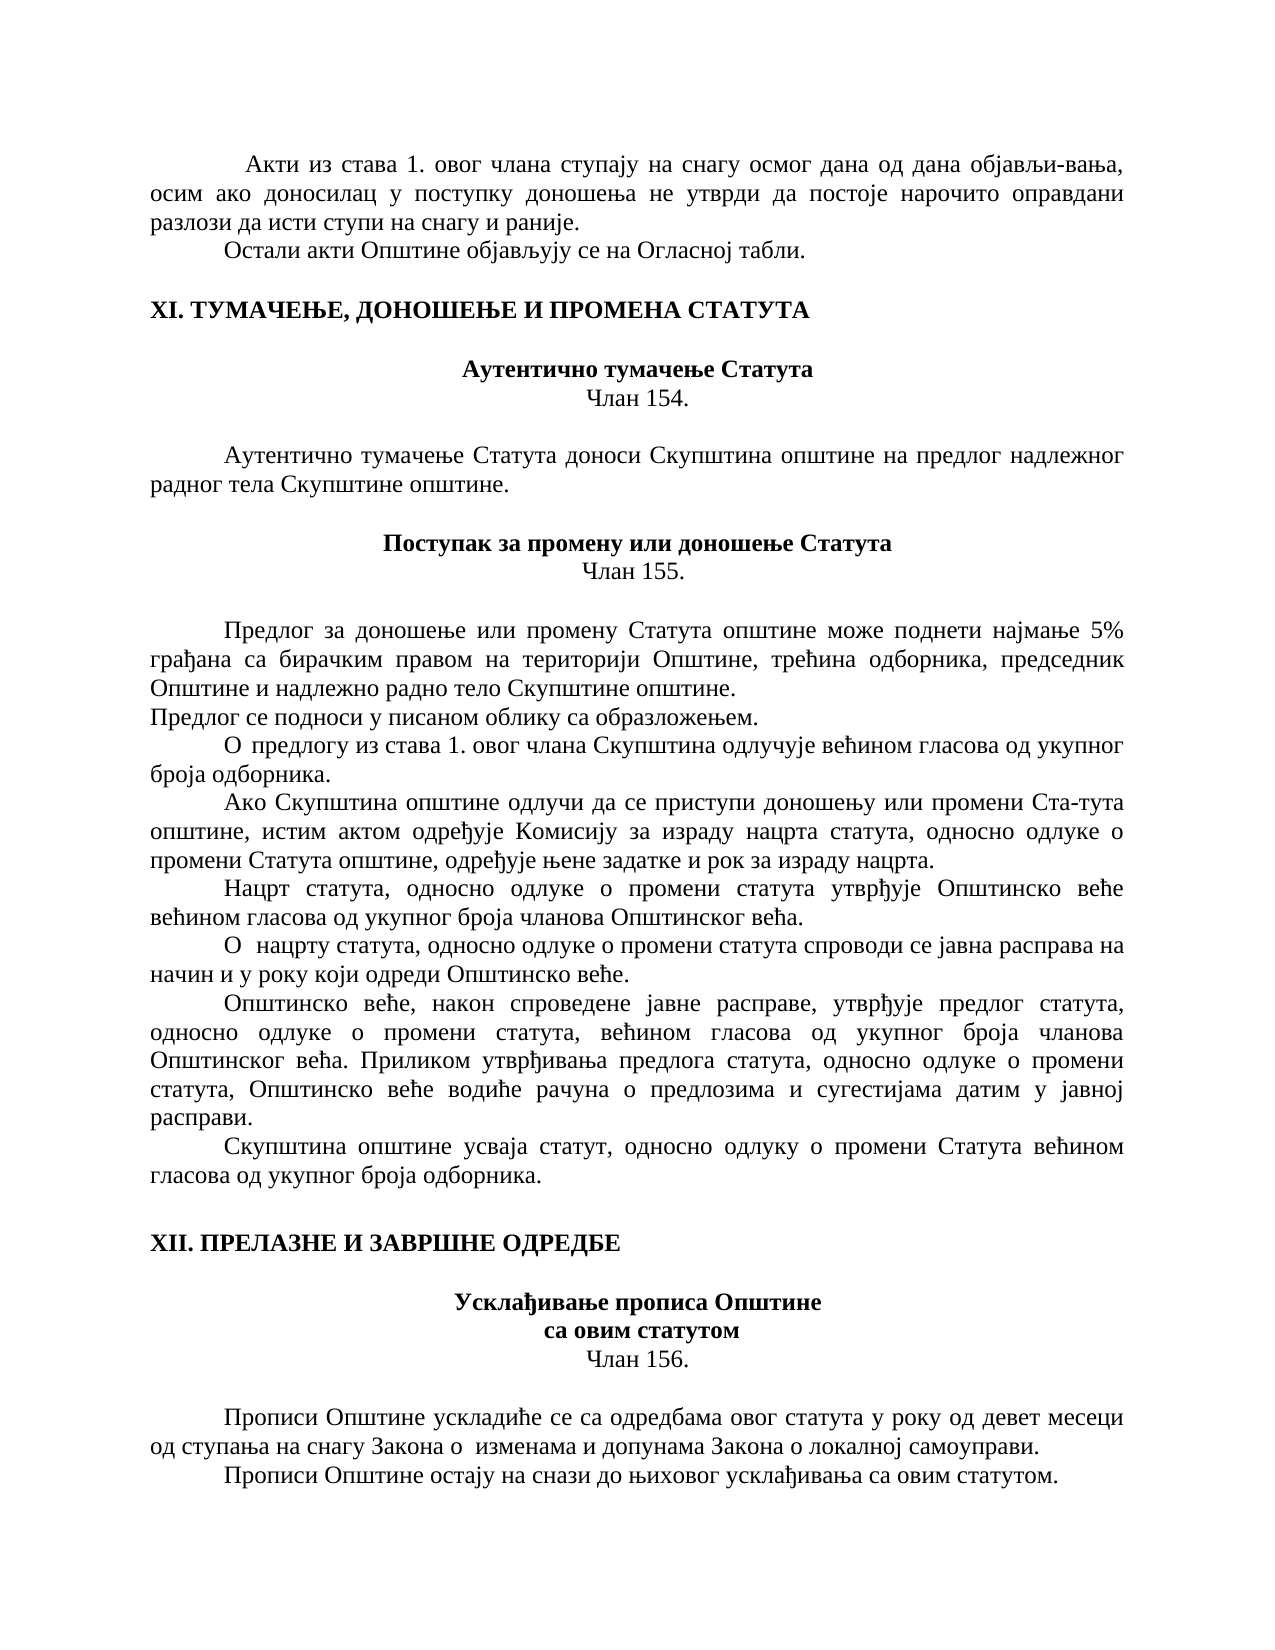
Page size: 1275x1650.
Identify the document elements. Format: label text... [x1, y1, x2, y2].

text Општинско веће, након спроведене јавне расправе, утврђује предлог статута, односно одлуке о промени статута, већином гласова од укупног броја чланова Општинског већа. Приликом утврђивања предлога статута, односно одлуке о промени статута, Општинско веће водиће рачуна о предлозима и сугестијама датим у јавној расправи. [150, 988, 1125, 1131]
text Остали акти Општине објављују се на Огласној табли. [150, 236, 1125, 264]
text Аутентично тумачење Статута [150, 354, 1125, 383]
text са овим статутом [150, 1316, 1133, 1344]
text Члан 155. [150, 557, 1117, 585]
text XII. ПРЕЛАЗНЕ И ЗАВРШНЕ ОДРЕДБЕ [150, 1228, 1125, 1256]
text Ако Скупштина општине одлучи да се приступи доношењу или промени Ста-тута општине, истим актом одређује Комисију за израду нацрта статута, односно одлуке о промени Статута општине, одређује њене задатке и рок за израду нацрта. [150, 788, 1125, 873]
text Члан 156. [150, 1344, 1125, 1373]
text Нацрт статута, односно одлуке о промени статута утврђује Општинско веће већином гласова од укупног броја чланова Општинског већа. [150, 874, 1125, 931]
text Акти из става 1. овог члана ступају на снагу осмог дана од дана објављи-вања, осим ако доносилац у поступку доношења не утврди да постоје нарочито оправдани разлози да исти ступи на снагу и раније. [150, 150, 1125, 236]
text XI. ТУМАЧЕЊЕ, ДОНОШЕЊЕ И ПРОМЕНА СТАТУТА [150, 295, 1125, 324]
text Прописи Општине ускладиће се са одредбама овог статута у року од девет месеци од ступања на снагу Закона о изменама и допунама Закона о локалној самоуправи. [150, 1403, 1125, 1460]
text Поступак за промену или доношење Статута [150, 528, 1125, 557]
list нацрту статута, односно одлуке о промени статута спроводи се јавна расправа на начин и у року који одреди Општинско веће. [150, 931, 1125, 988]
text Усклађивање прописа Општине [150, 1287, 1125, 1316]
text Скупштина општине усваја статут, односно одлуку о промени Статута већином гласова од укупног броја одборника. [150, 1131, 1125, 1188]
text Члан 154. [150, 383, 1125, 412]
list предлогу из става 1. овог члана Скупштина одлучује већином гласова од укупног броја одборника. [150, 731, 1125, 788]
text Аутентично тумачење Статута доноси Скупштина општине на предлог надлежног радног тела Скупштине општине. [150, 441, 1125, 498]
text Предлог за доношење или промену Статута општине може поднети најмање 5% грађана са бирачким правом на територији Општине, трећина одборника, председник Општине и надлежно радно тело Скупштине општине. [150, 616, 1125, 701]
text Прописи Општине остају на снази до њиховог усклађивања са овим статутом. [150, 1460, 1125, 1489]
text Предлог се подноси у писаном облику са образложењем. [150, 702, 1125, 730]
